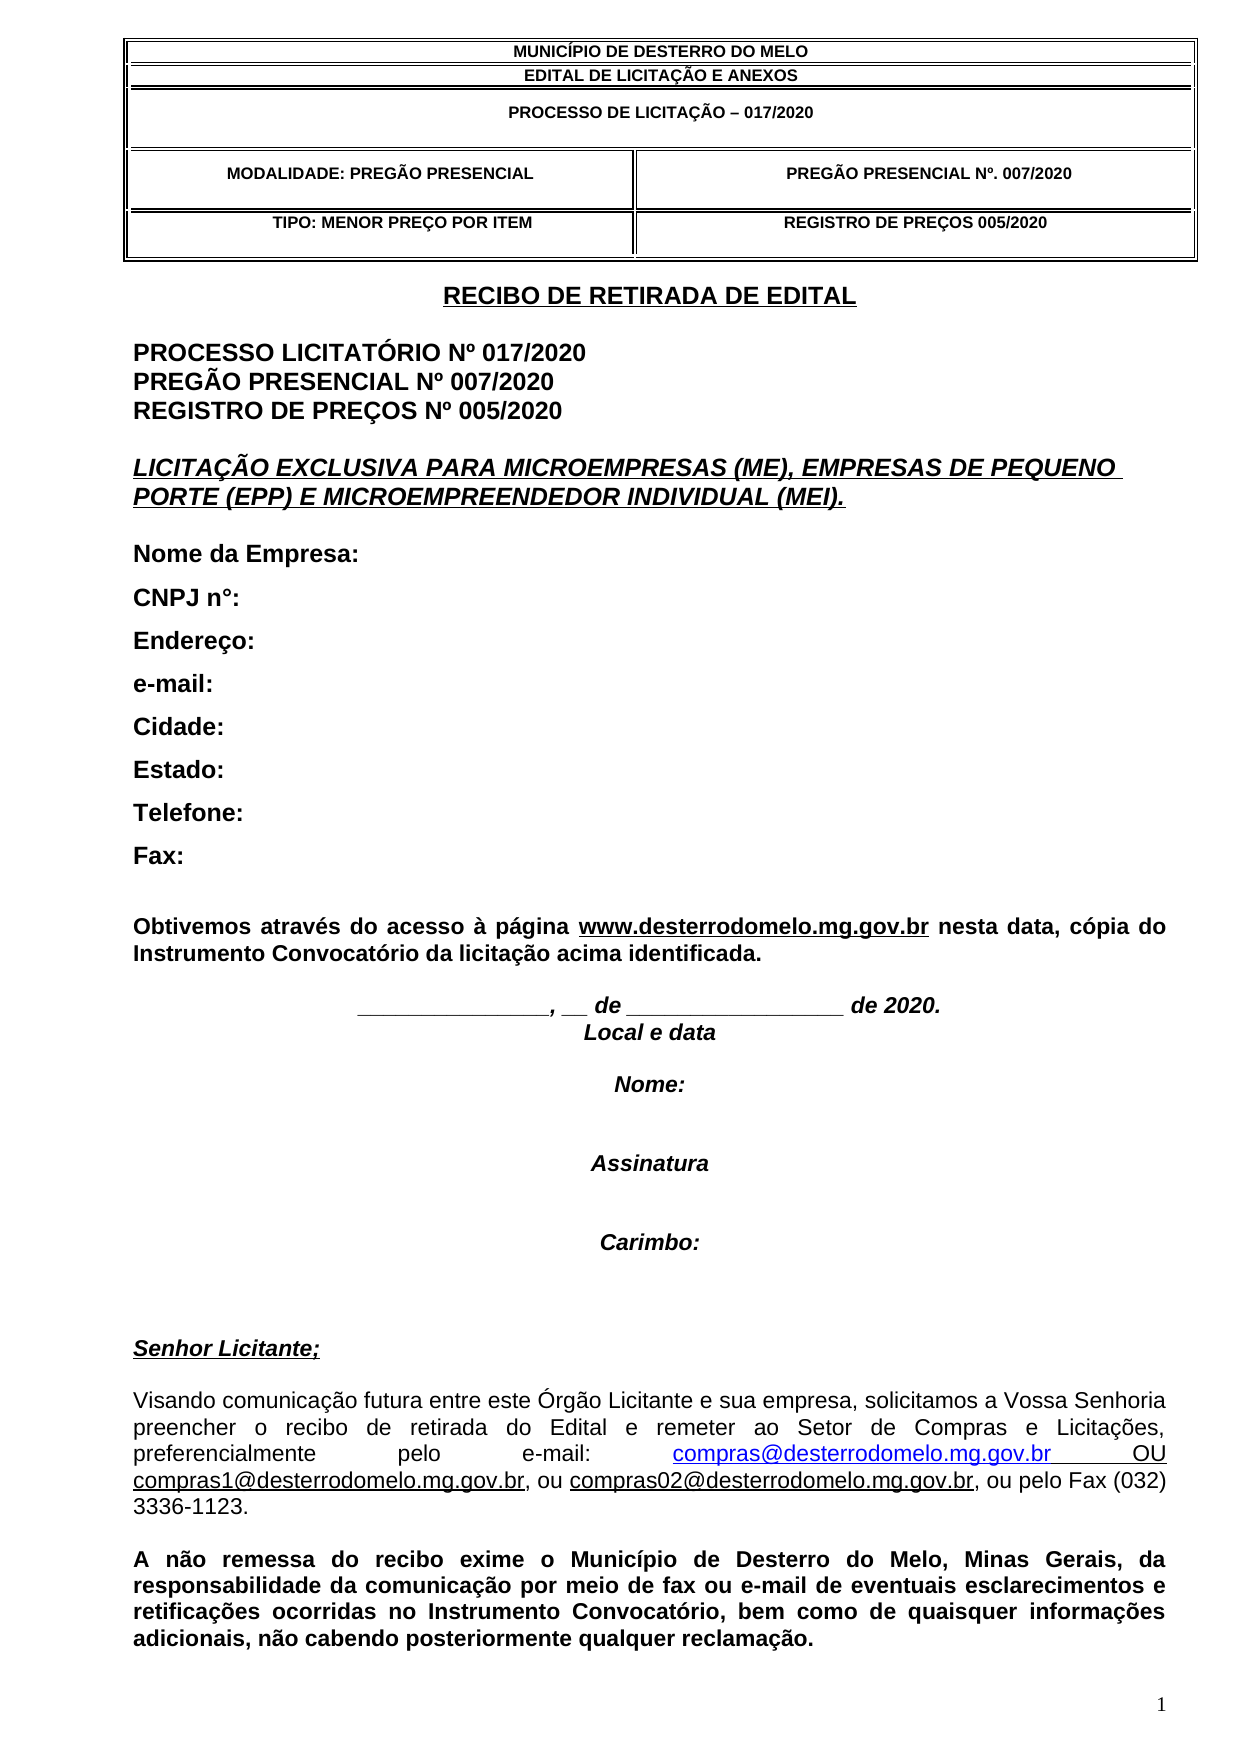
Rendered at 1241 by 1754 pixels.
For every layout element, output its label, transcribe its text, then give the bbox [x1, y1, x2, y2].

text Visando comunicação futura entre este Órgão Licitante e sua empresa, solicitamos a Vossa Senhoria preencher o recibo de retirada do Edital e remeter ao Setor de Compras e Licitações, preferencialmente pelo e-mail: compras@desterrodomelo.mg.gov.br OU compras1@desterrodomelo.mg.gov.br, ou compras02@desterrodomelo.mg.gov.br, ou pelo Fax (032) 3336-1123. [133, 1387, 1167, 1519]
text Senhor Licitante; [133, 1335, 1167, 1361]
text Nome: [133, 1071, 1167, 1098]
text REGISTRO DE PREÇOS Nº 005/2020 [133, 396, 1167, 424]
text Cidade: [133, 712, 1167, 741]
text PROCESSO LICITATÓRIO Nº 017/2020 [133, 338, 1167, 367]
text Nome da Empresa: [133, 539, 1167, 568]
text A não remessa do recibo exime o Município de Desterro do Melo, Minas Gerais, da responsabilidade da comunicação por meio de fax ou e-mail de eventuais esclarecimentos e retificações ocorridas no Instrumento Convocatório, bem como de quaisquer informações adicionais, não cabendo posteriormente qualquer reclamação. [133, 1546, 1167, 1651]
text PREGÃO PRESENCIAL Nº 007/2020 [133, 367, 1167, 396]
text Fax: [133, 841, 1167, 870]
text Endereço: [133, 626, 1167, 654]
text _______________, __ de _________________ de 2020. [133, 992, 1167, 1018]
text LICITAÇÃO EXCLUSIVA PARA MICROEMPRESAS (ME), EMPRESAS DE PEQUENO PORTE (EPP) E MICROEMPREENDEDOR INDIVIDUAL (MEI). [133, 453, 1167, 511]
text Estado: [133, 755, 1167, 784]
text Obtivemos através do acesso à página www.desterrodomelo.mg.gov.br nesta data, cópia do Instrumento Convocatório da licitação acima identificada. [133, 913, 1167, 966]
text Local e data [133, 1018, 1167, 1045]
text RECIBO DE RETIRADA DE EDITAL [133, 281, 1167, 309]
text Assinatura [133, 1150, 1167, 1177]
text Telefone: [133, 798, 1167, 827]
text CNPJ n°: [133, 582, 1167, 611]
text e-mail: [133, 669, 1167, 697]
text Carimbo: [133, 1229, 1167, 1256]
